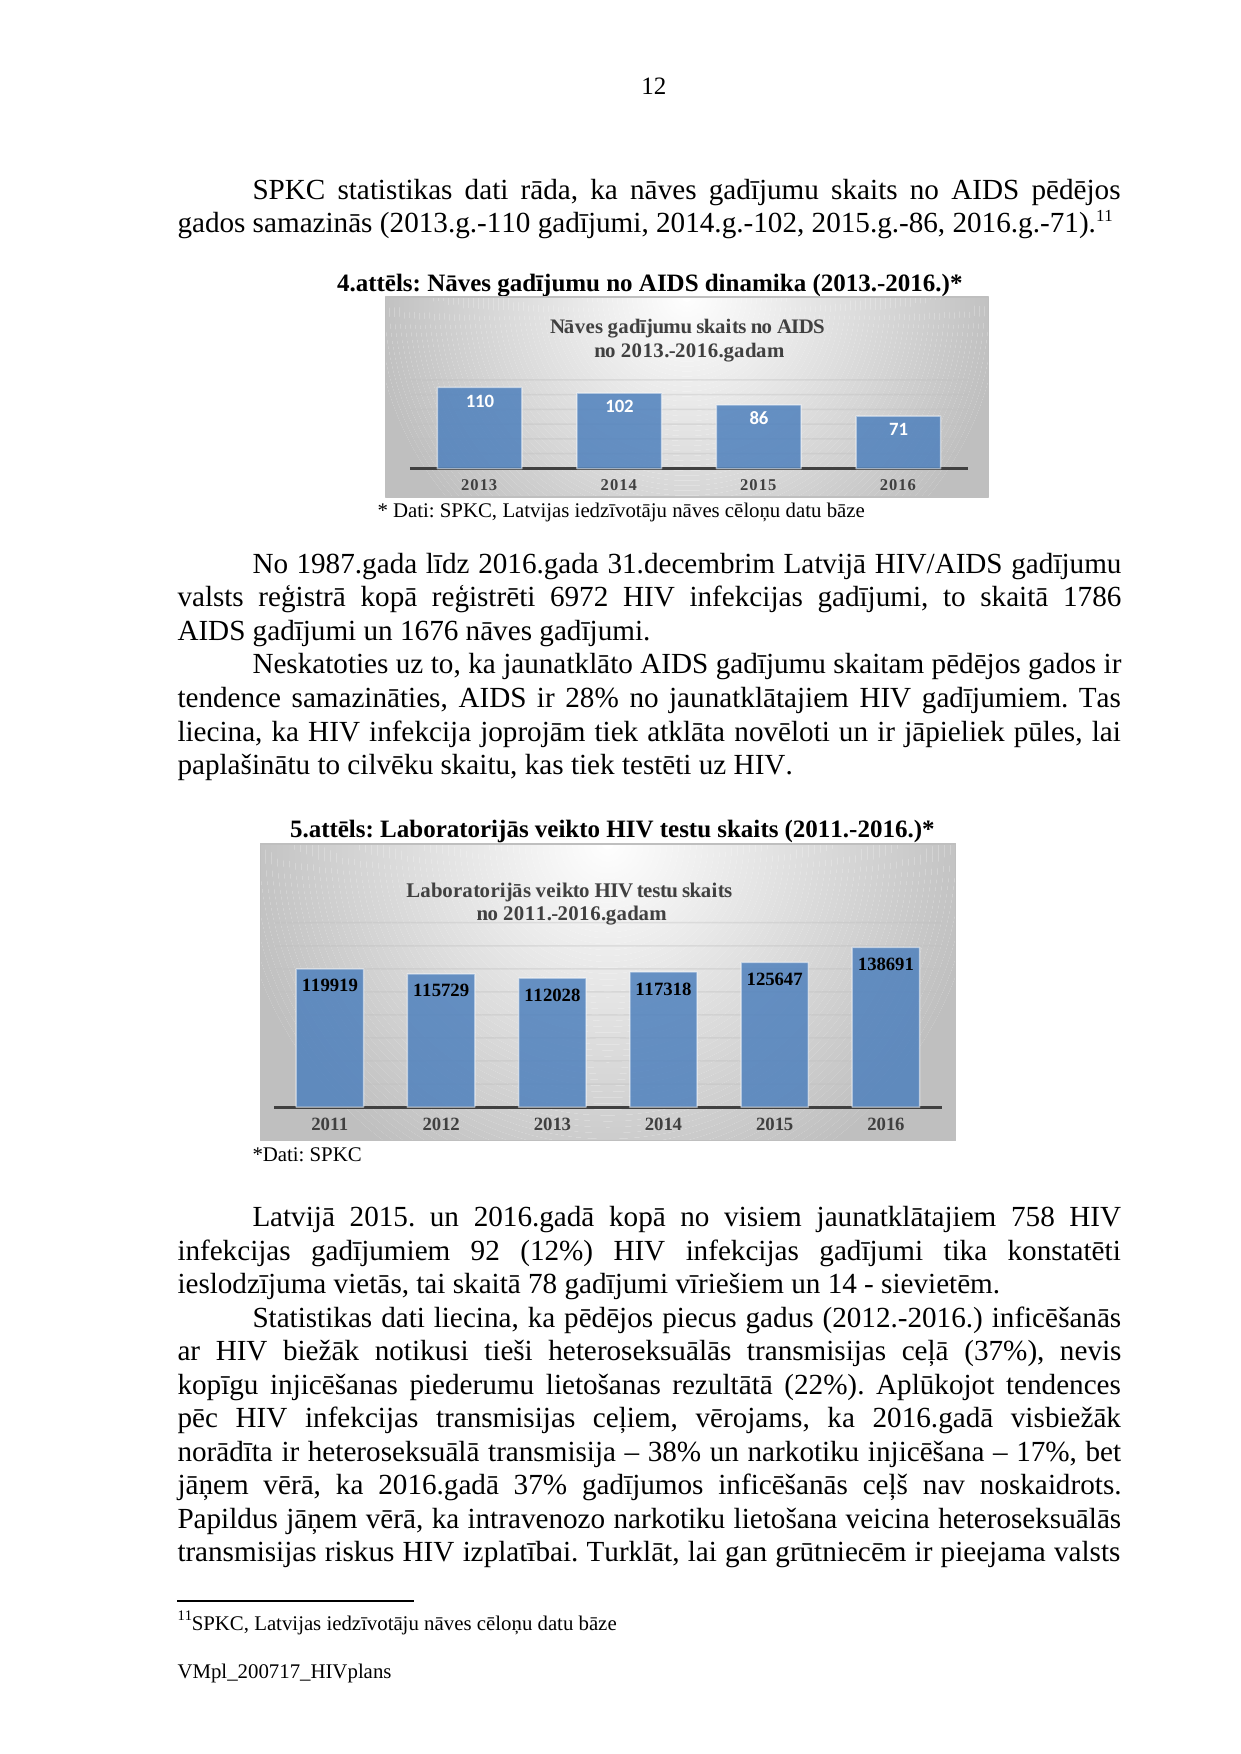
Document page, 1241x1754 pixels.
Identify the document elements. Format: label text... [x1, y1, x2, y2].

text No 1987.gada līdz 2016.gada 31.decembrim Latvijā HIV/AIDS gadījumu valsts reģistrā kopā reģistrēti 6972 HIV infekcijas gadījumi, to skaitā 1786 AIDS gadījumi un 1676 nāves gadījumi. [177, 546, 1122, 647]
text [177, 1300, 1122, 1568]
text 4.attēls: Nāves gadījumu no AIDS dinamika (2013.-2016.)* [177, 268, 1122, 296]
text * Dati: SPKC, Latvijas iedzīvotāju nāves cēloņu datu bāze [177, 498, 1122, 522]
text Neskatoties uz to, ka jaunatklāto AIDS gadījumu skaitam pēdējos gados ir tendence samazināties, AIDS ir 28% no jaunatklātajiem HIV gadījumiem. Tas liecina, ka HIV infekcija joprojām tiek atklāta novēloti un ir jāpieliek pūles, lai paplašinātu to cilvēku skaitu, kas tiek testēti uz HIV. [177, 647, 1122, 781]
text Latvijā 2015. un 2016.gadā kopā no visiem jaunatklātajiem 758 HIV infekcijas gadījumiem 92 (12%) HIV infekcijas gadījumi tika konstatēti ieslodzījuma vietās, tai skaitā 78 gadījumi vīriešiem un 14 - sievietēm. [177, 1199, 1122, 1300]
text *Dati: SPKC [177, 1142, 1122, 1166]
text 5.attēls: Laboratorijās veikto HIV testu skaits (2011.-2016.)* [177, 814, 1122, 843]
text SPKC statistikas dati rāda, ka nāves gadījumu skaits no AIDS pēdējos gados samazinās (2013.g.-110 gadījumi, 2014.g.-102, 2015.g.-86, 2016.g.-71). [177, 172, 1122, 239]
